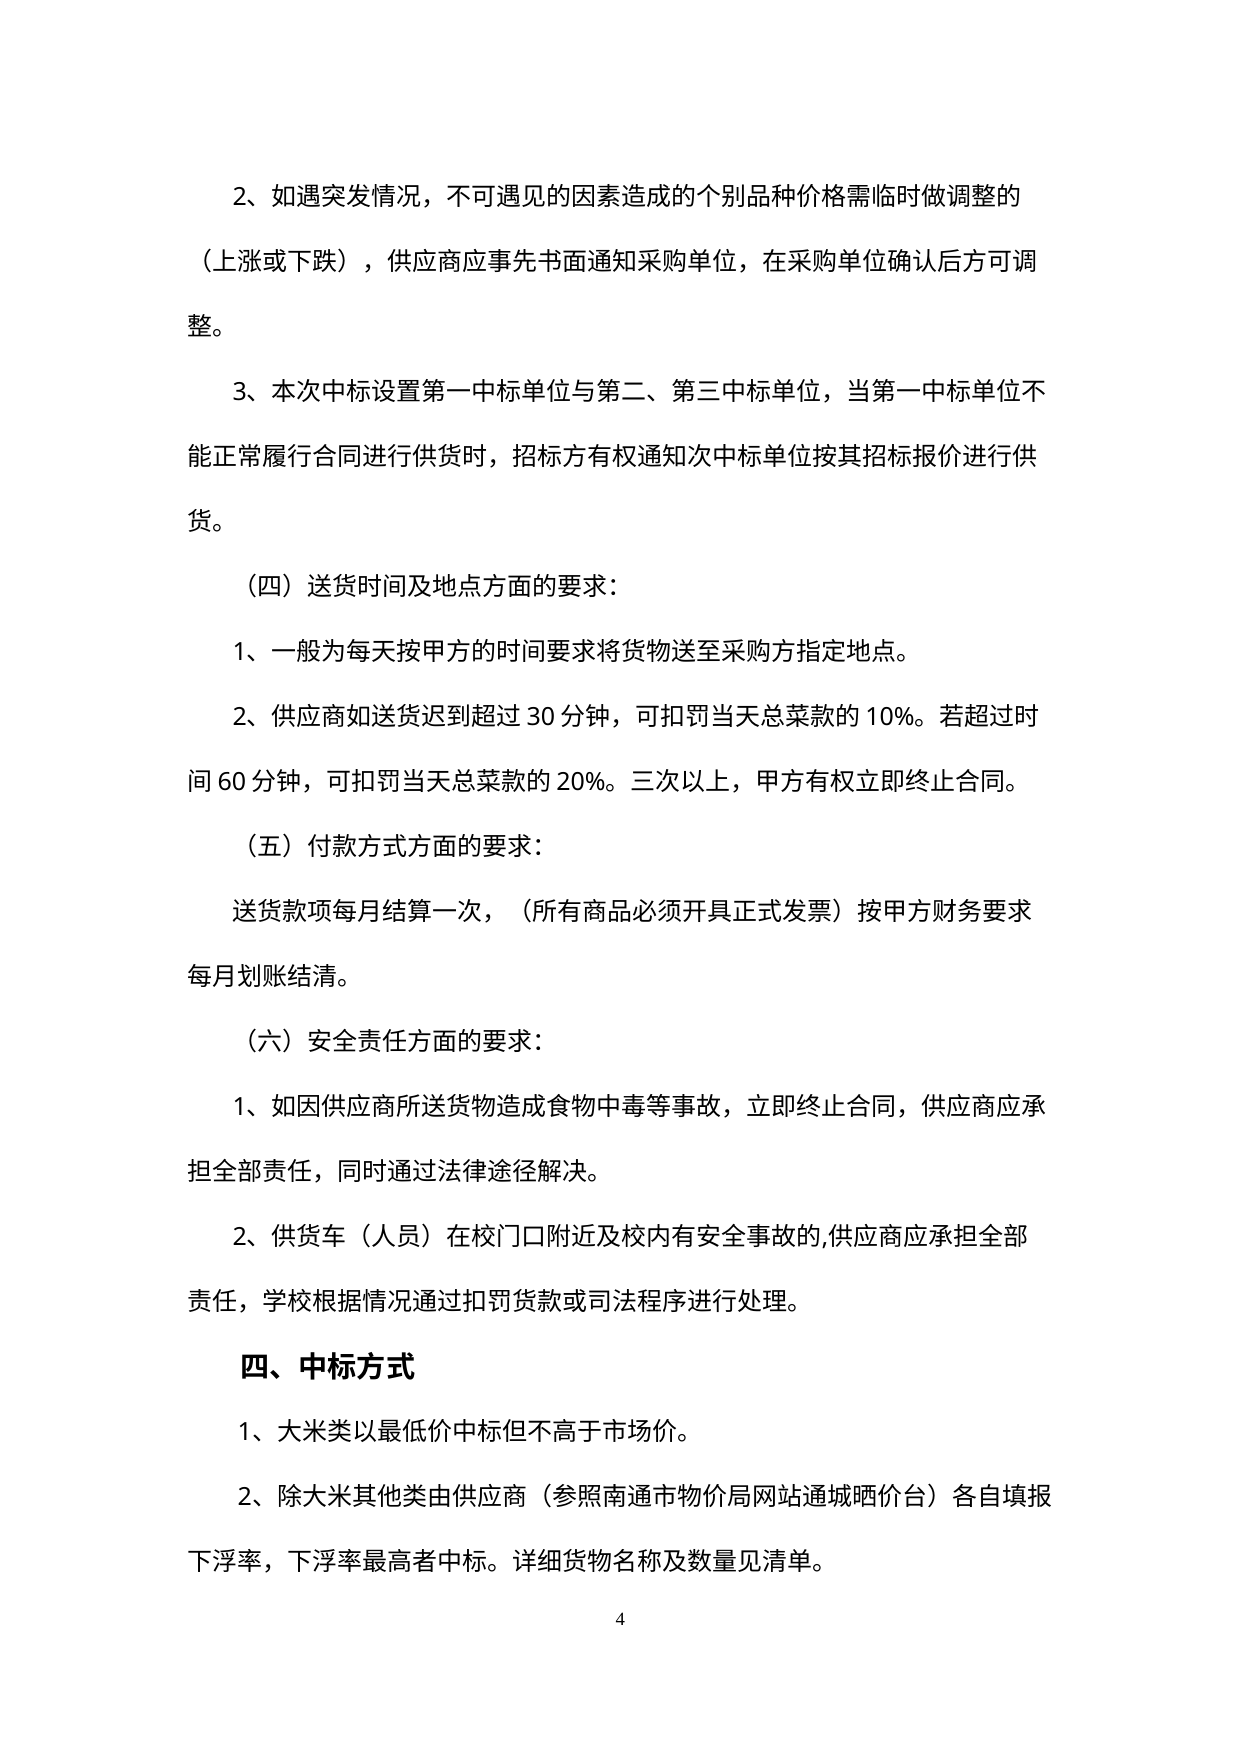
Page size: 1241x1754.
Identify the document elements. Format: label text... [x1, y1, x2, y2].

text 送货款项每月结算一次，（所有商品必须开具正式发票）按甲方财务要求每月划账结清。 [187, 877, 1053, 1007]
text 四、中标方式 [187, 1332, 1053, 1397]
text 3、本次中标设置第一中标单位与第二、第三中标单位，当第一中标单位不能正常履行合同进行供货时，招标方有权通知次中标单位按其招标报价进行供货。 [187, 357, 1053, 552]
text 2、除大米其他类由供应商（参照南通市物价局网站通城晒价台）各自填报下浮率，下浮率最高者中标。详细货物名称及数量见清单。 [187, 1462, 1053, 1592]
text 2、如遇突发情况，不可遇见的因素造成的个别品种价格需临时做调整的（上涨或下跌），供应商应事先书面通知采购单位，在采购单位确认后方可调整。 [187, 162, 1053, 357]
text 1、大米类以最低价中标但不高于市场价。 [187, 1397, 1053, 1462]
text （五）付款方式方面的要求： [187, 812, 1053, 877]
text 2、供应商如送货迟到超过30分钟，可扣罚当天总菜款的10%。若超过时间60分钟，可扣罚当天总菜款的20%。三次以上，甲方有权立即终止合同。 [187, 682, 1053, 812]
text 1、如因供应商所送货物造成食物中毒等事故，立即终止合同，供应商应承担全部责任，同时通过法律途径解决。 [187, 1072, 1053, 1202]
text 1、一般为每天按甲方的时间要求将货物送至采购方指定地点。 [187, 617, 1053, 682]
text （六）安全责任方面的要求： [187, 1007, 1053, 1072]
text （四）送货时间及地点方面的要求： [187, 552, 1053, 617]
text 2、供货车（人员）在校门口附近及校内有安全事故的,供应商应承担全部责任，学校根据情况通过扣罚货款或司法程序进行处理。 [187, 1202, 1053, 1332]
